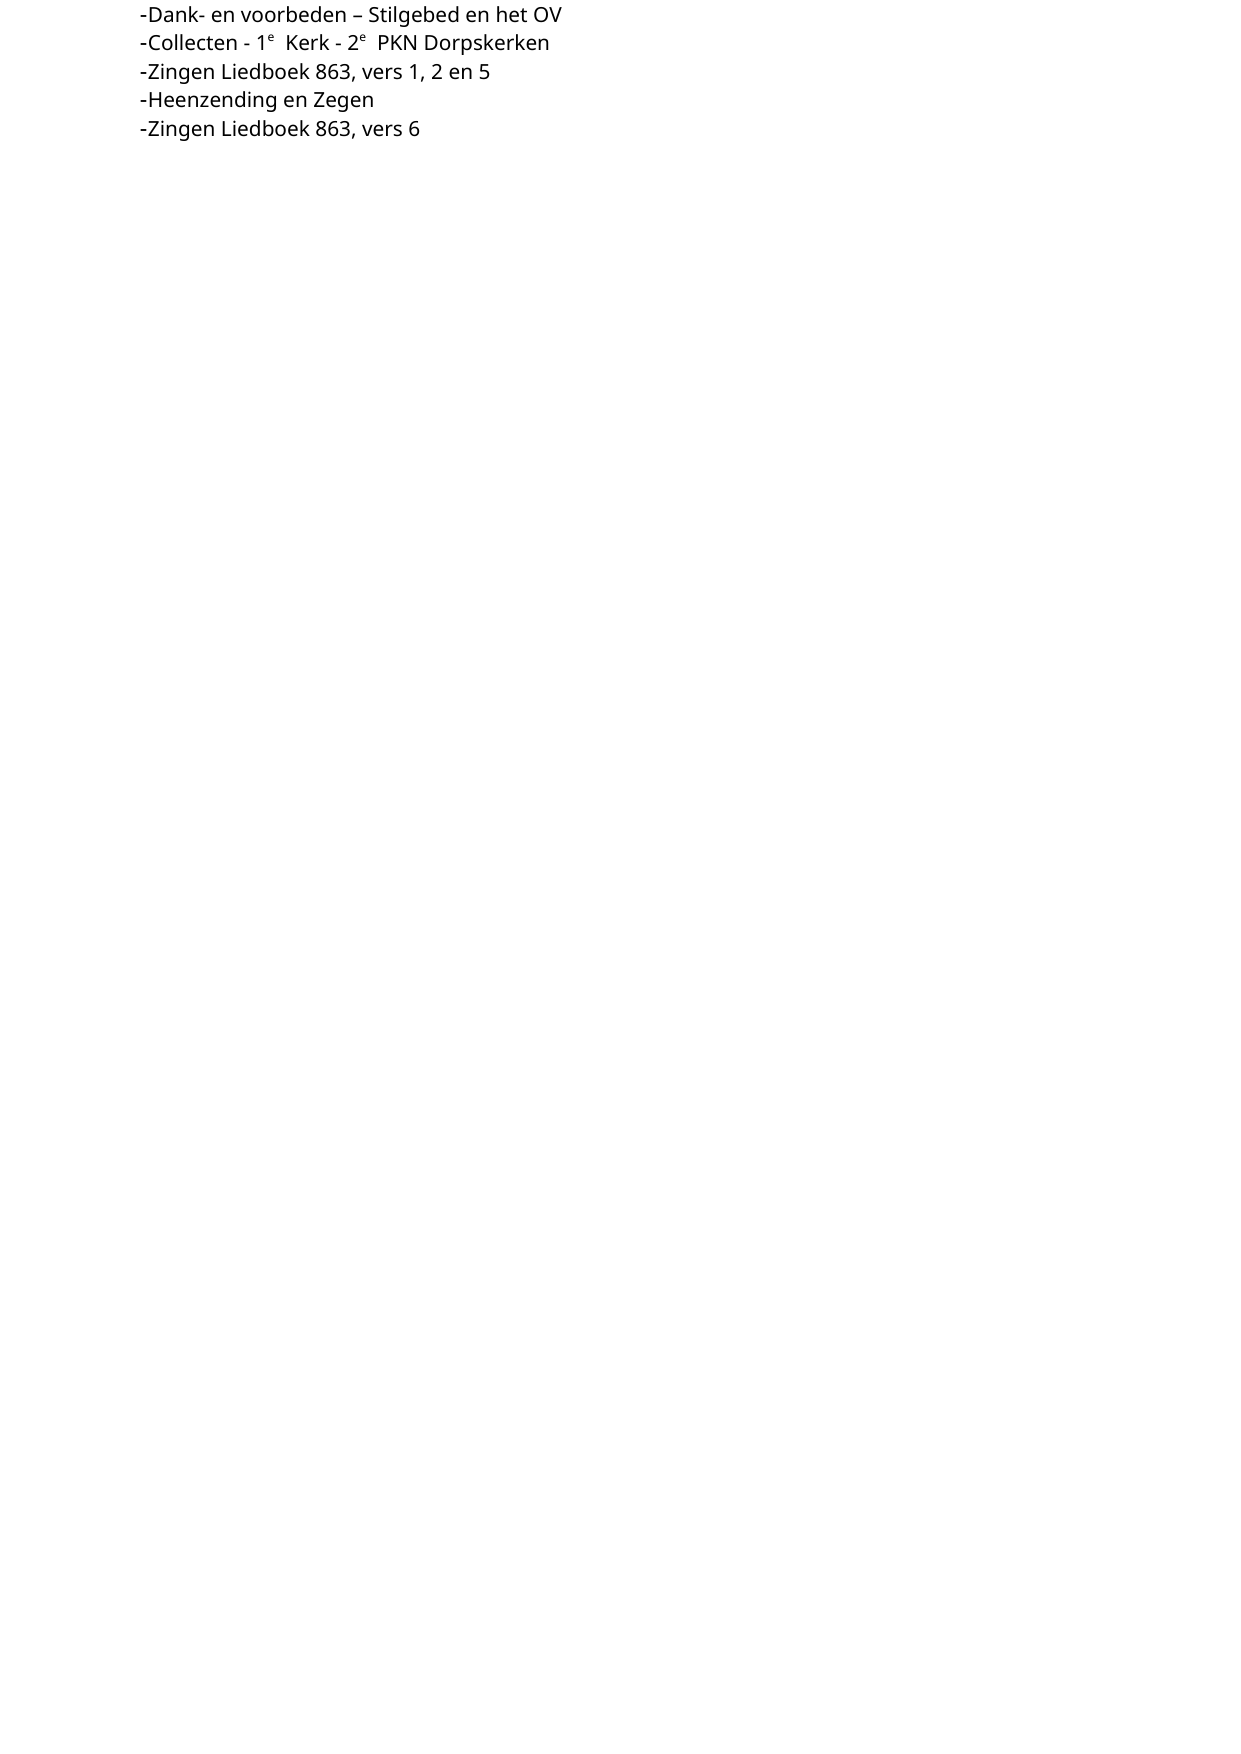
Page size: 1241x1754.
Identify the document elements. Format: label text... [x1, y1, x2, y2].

title Zingen Liedboek 863, vers 1, 2 en 5 [140, 57, 1093, 85]
title Dank- en voorbeden – Stilgebed en het OV [140, 0, 1093, 28]
title Collecten - 1e Kerk - 2e PKN Dorpskerken [140, 28, 1093, 57]
title Heenzending en Zegen [140, 85, 1093, 114]
title Zingen Liedboek 863, vers 6 [140, 114, 1093, 142]
